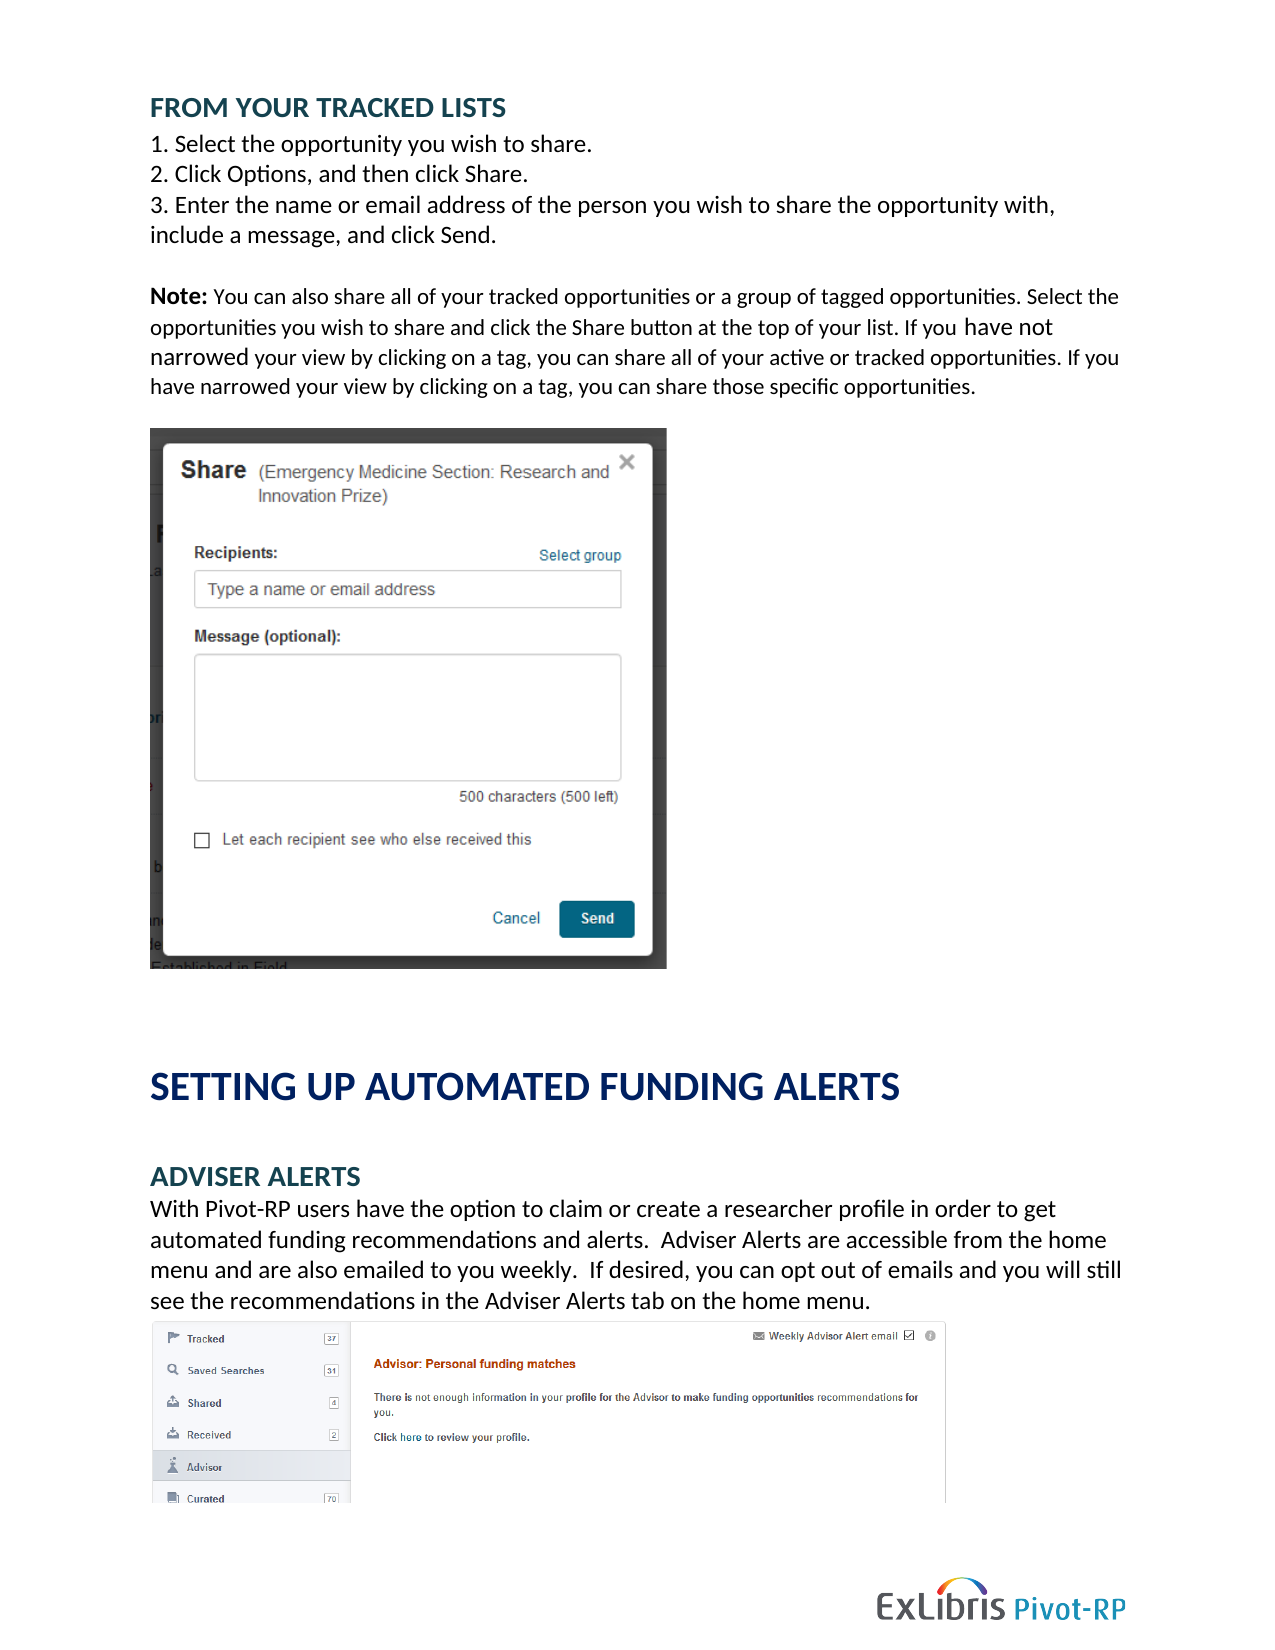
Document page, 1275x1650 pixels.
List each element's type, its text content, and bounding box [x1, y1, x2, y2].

text SETTING UP AUTOMATED FUNDING ALERTS [150, 1060, 1125, 1111]
text 1. Select the opportunity you wish to share. [150, 128, 1125, 158]
text Note: You can also share all of your tracked opportunities or a group of tagged opportunities. Select the opportunities you wish to share and click the Share button at the top of your list. If you have not narrowed your view by clicking on a tag, you can share all of your active or tracked opportunities. If you have narrowed your view by clicking on a tag, you can share those specific opportunities. [150, 281, 1125, 400]
subtitle FROM YOUR TRACKED LISTS [150, 89, 1125, 125]
picture [150, 1315, 951, 1503]
picture [150, 428, 667, 969]
subtitle ADVISER ALERTS [150, 1158, 1125, 1194]
text 2. Click Options, and then click Share. [150, 158, 1125, 189]
text With Pivot-RP users have the option to claim or create a researcher profile in order to get automated funding recommendations and alerts. Adviser Alerts are accessible from the home menu and are also emailed to you weekly. If desired, you can opt out of emails and you will still see the recommendations in the Adviser Alerts tab on the home menu. [150, 1194, 1125, 1316]
text 3. Enter the name or email address of the person you wish to share the opportunity with, include a message, and click Send. [150, 189, 1125, 250]
picture [877, 1577, 1125, 1620]
